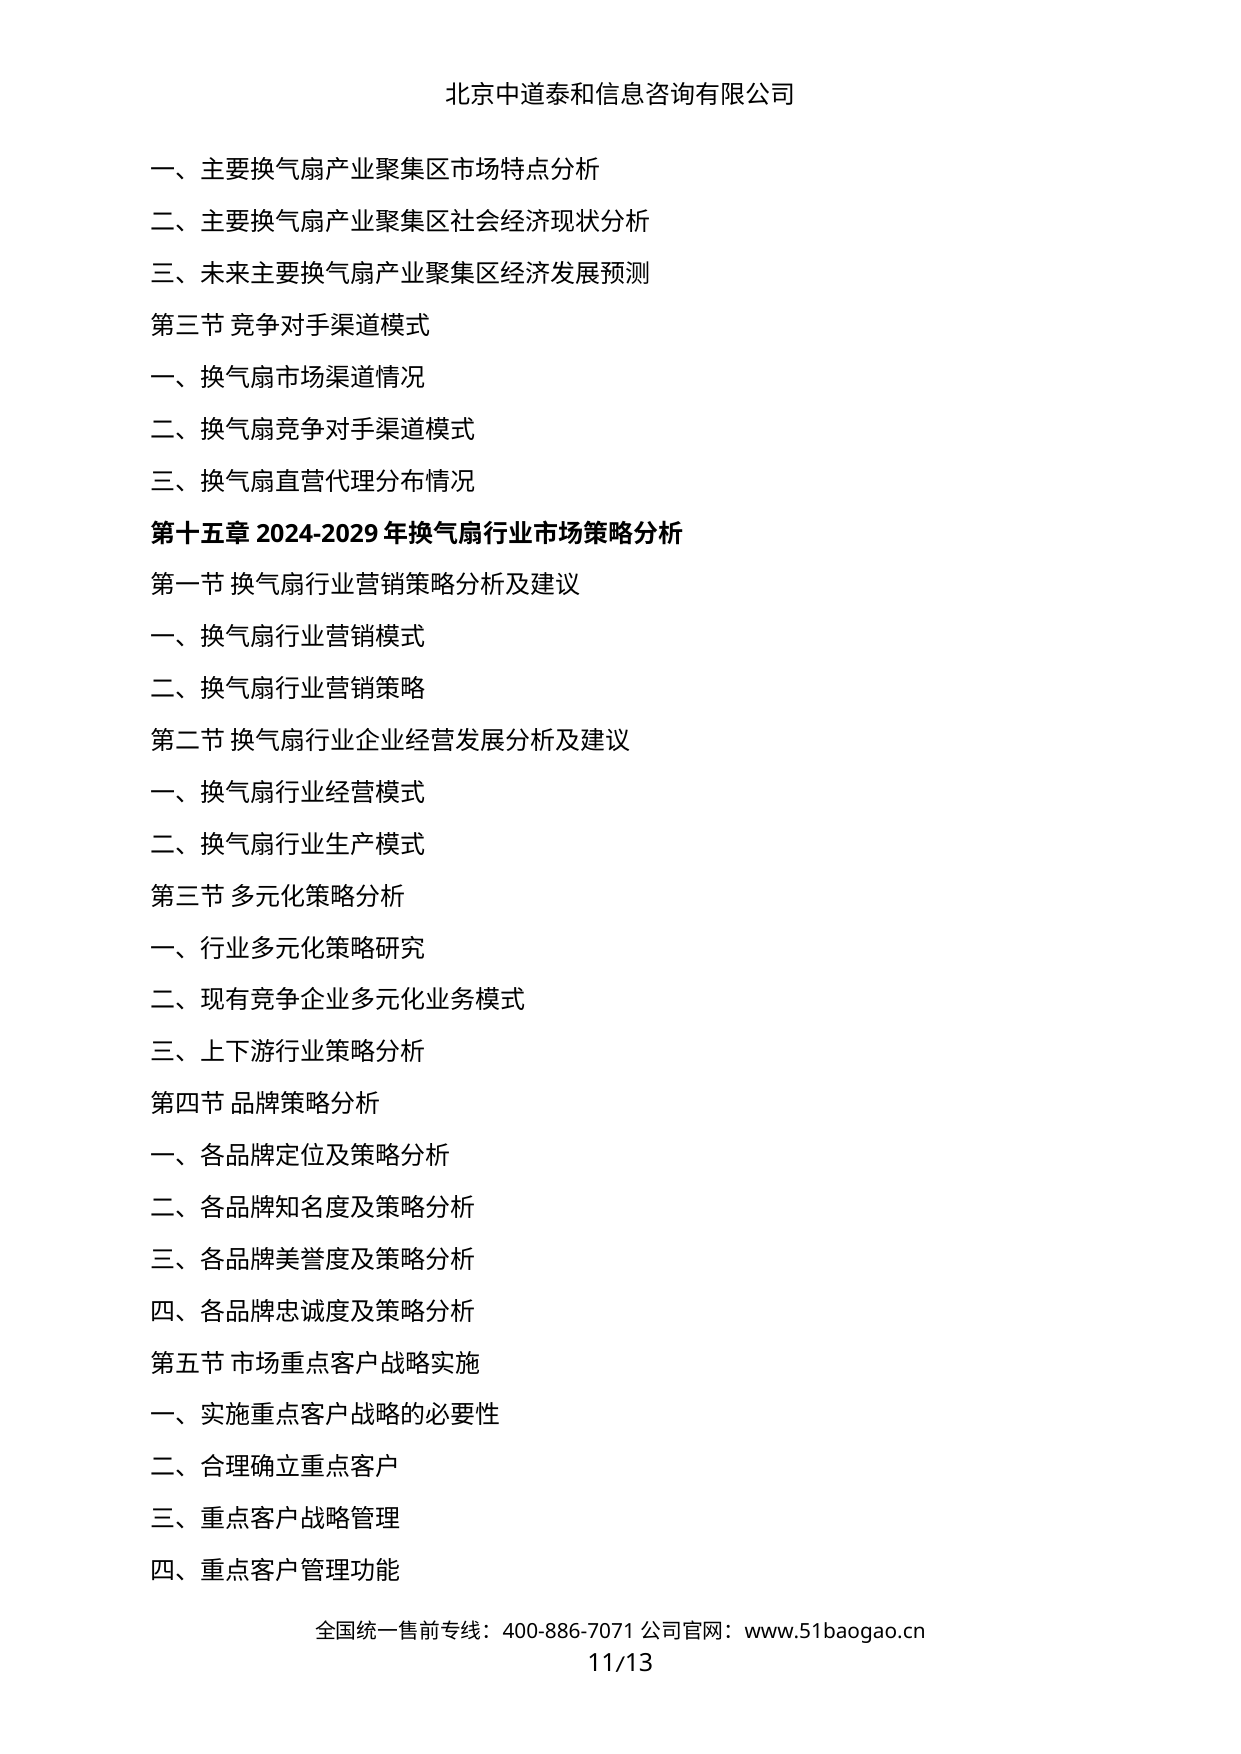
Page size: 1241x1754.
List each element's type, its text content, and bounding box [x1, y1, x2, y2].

text 第十五章 2024-2029年换气扇行业市场策略分析 [150, 513, 1090, 549]
text 二、各品牌知名度及策略分析 [150, 1187, 1090, 1224]
text 第四节 品牌策略分析 [150, 1084, 1090, 1120]
text 一、换气扇行业营销模式 [150, 617, 1090, 653]
text 二、合理确立重点客户 [150, 1447, 1090, 1483]
text 一、主要换气扇产业聚集区市场特点分析 [150, 150, 1090, 186]
text 二、换气扇竞争对手渠道模式 [150, 409, 1090, 446]
text 三、上下游行业策略分析 [150, 1032, 1090, 1068]
text 一、行业多元化策略研究 [150, 928, 1090, 964]
text 第二节 换气扇行业企业经营发展分析及建议 [150, 721, 1090, 757]
text 二、现有竞争企业多元化业务模式 [150, 980, 1090, 1016]
text 四、各品牌忠诚度及策略分析 [150, 1291, 1090, 1327]
text 第三节 多元化策略分析 [150, 876, 1090, 912]
text 四、重点客户管理功能 [150, 1551, 1090, 1587]
text 第三节 竞争对手渠道模式 [150, 306, 1090, 342]
text 二、换气扇行业生产模式 [150, 824, 1090, 861]
text 一、实施重点客户战略的必要性 [150, 1395, 1090, 1431]
text 一、各品牌定位及策略分析 [150, 1136, 1090, 1172]
text 第五节 市场重点客户战略实施 [150, 1343, 1090, 1379]
text 三、各品牌美誉度及策略分析 [150, 1239, 1090, 1276]
text 三、未来主要换气扇产业聚集区经济发展预测 [150, 254, 1090, 290]
text 二、主要换气扇产业聚集区社会经济现状分析 [150, 202, 1090, 238]
text 三、重点客户战略管理 [150, 1499, 1090, 1535]
text 二、换气扇行业营销策略 [150, 669, 1090, 705]
text 一、换气扇行业经营模式 [150, 772, 1090, 809]
text 一、换气扇市场渠道情况 [150, 357, 1090, 394]
text 三、换气扇直营代理分布情况 [150, 461, 1090, 497]
text 第一节 换气扇行业营销策略分析及建议 [150, 565, 1090, 601]
